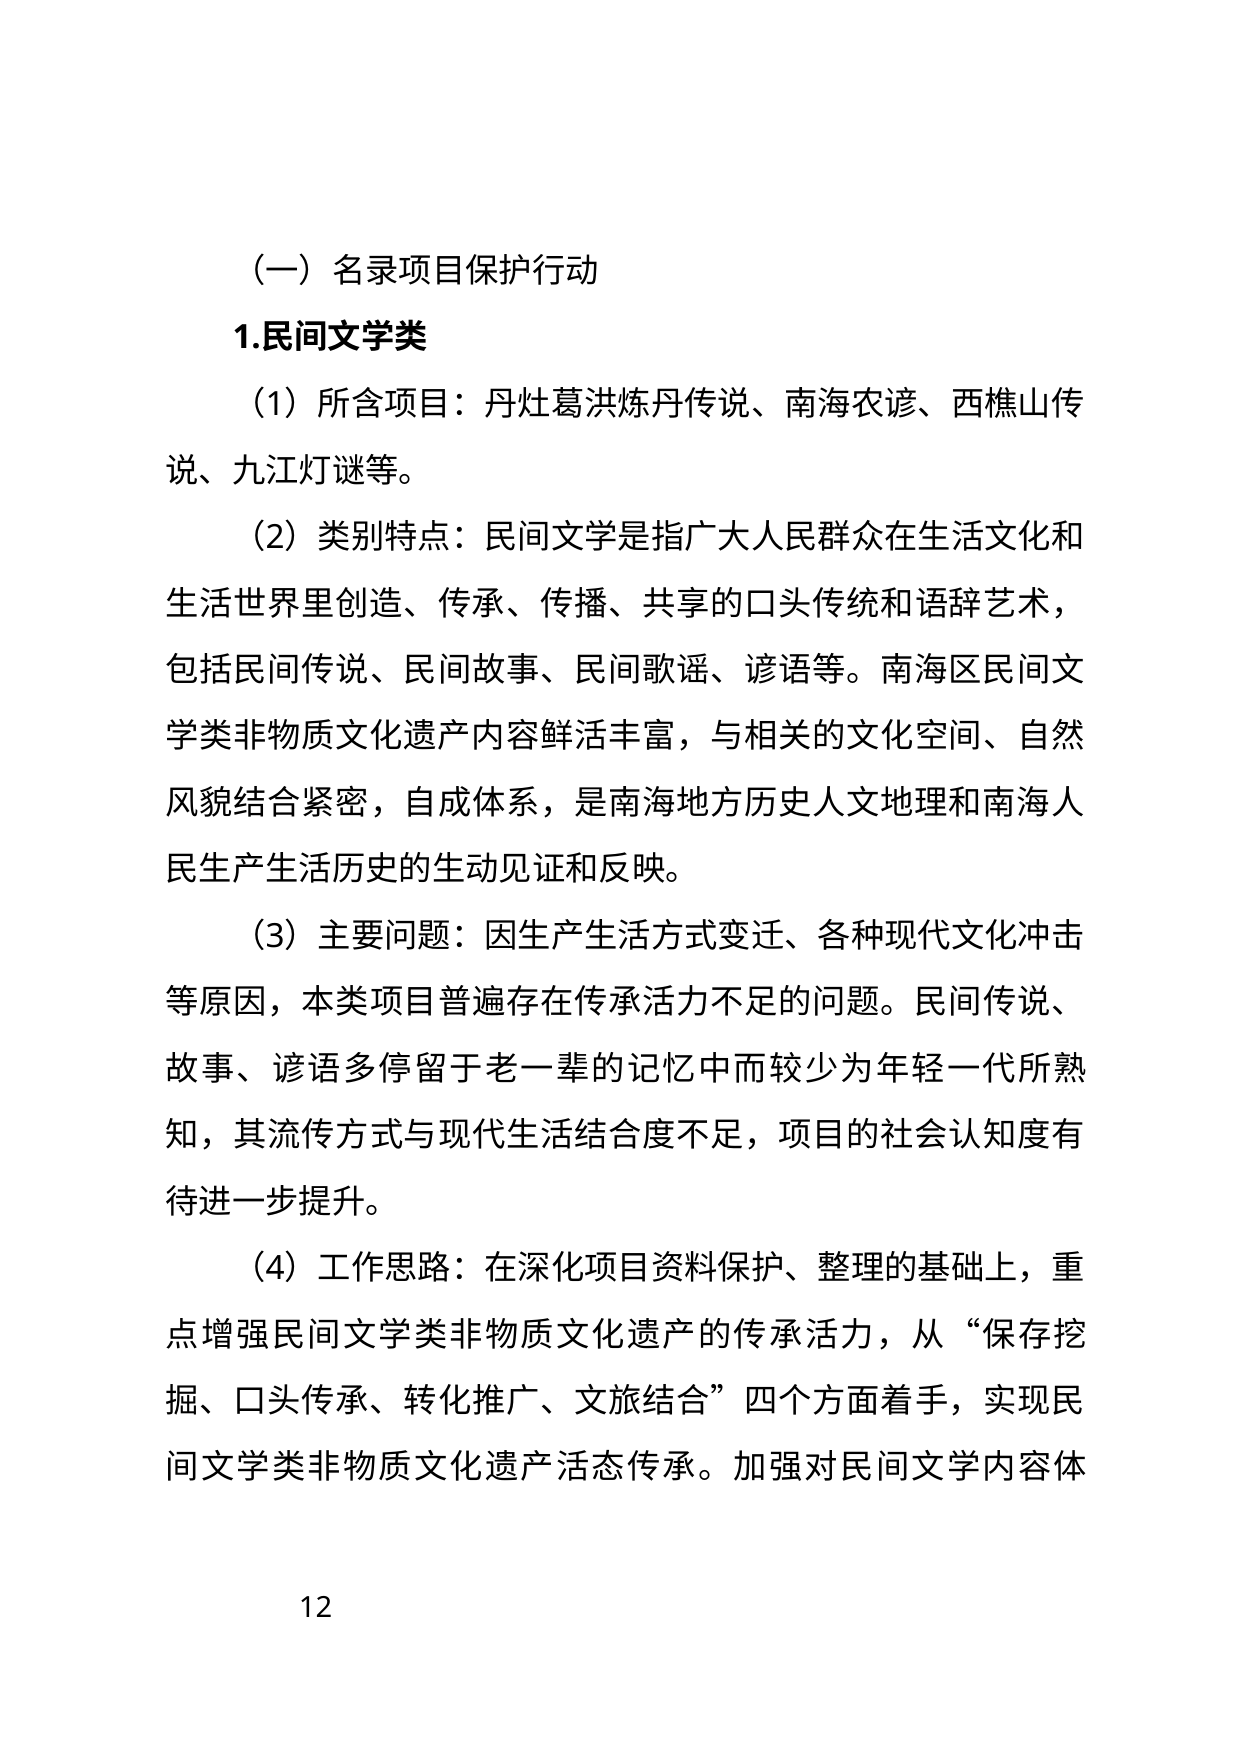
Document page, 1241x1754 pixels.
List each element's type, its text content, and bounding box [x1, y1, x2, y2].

text （1）所含项目：丹灶葛洪炼丹传说、南海农谚、西樵山传说、九江灯谜等。 [165, 368, 1087, 501]
text 1.民间文学类 [165, 301, 1087, 368]
subtitle （一）名录项目保护行动 [165, 235, 1087, 301]
text （2）类别特点：民间文学是指广大人民群众在生活文化和生活世界里创造、传承、传播、共享的口头传统和语辞艺术，包括民间传说、民间故事、民间歌谣、谚语等。南海区民间文学类非物质文化遗产内容鲜活丰富，与相关的文化空间、自然风貌结合紧密，自成体系，是南海地方历史人文地理和南海人民生产生活历史的生动见证和反映。 [165, 501, 1087, 899]
text （3）主要问题：因生产生活方式变迁、各种现代文化冲击等原因，本类项目普遍存在传承活力不足的问题。民间传说、故事、谚语多停留于老一辈的记忆中而较少为年轻一代所熟知，其流传方式与现代生活结合度不足，项目的社会认知度有待进一步提升。 [165, 899, 1087, 1232]
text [165, 1232, 1087, 1498]
